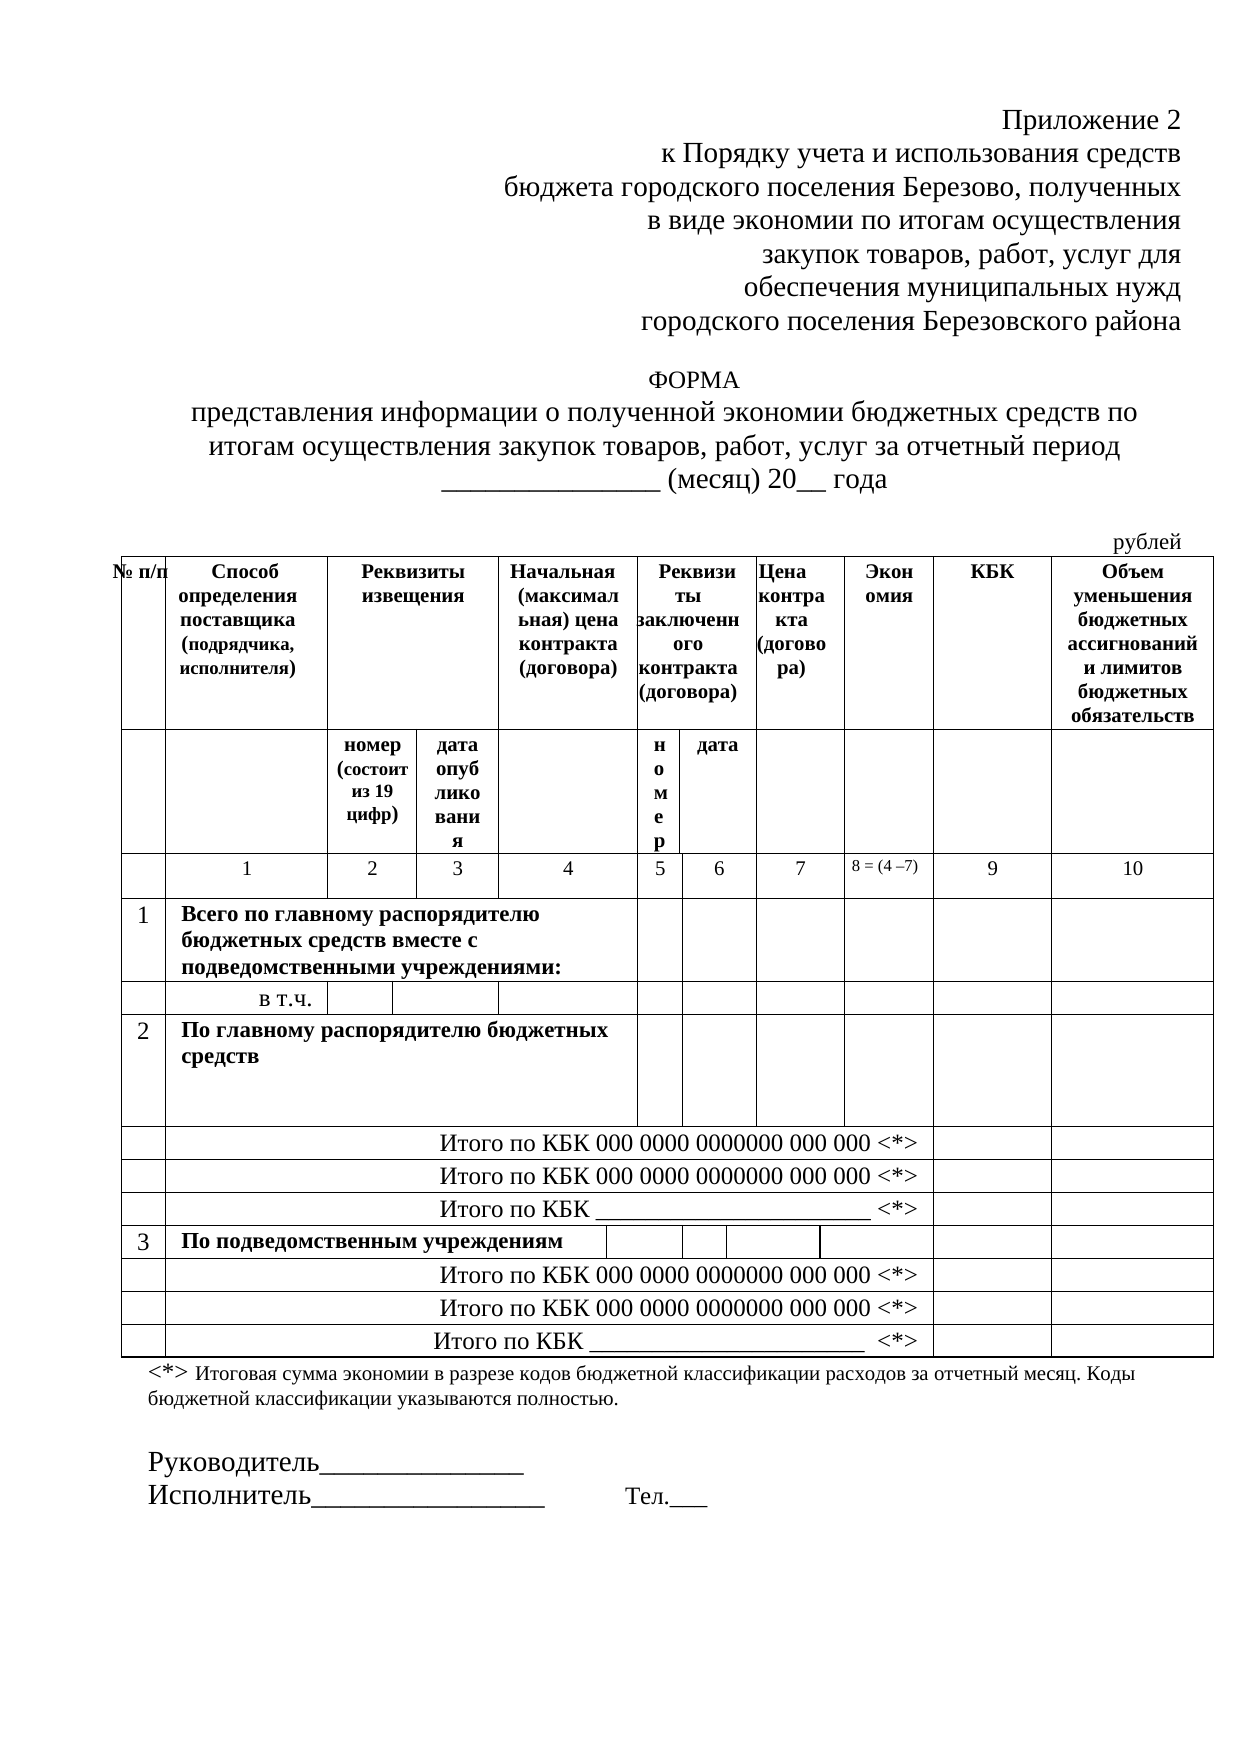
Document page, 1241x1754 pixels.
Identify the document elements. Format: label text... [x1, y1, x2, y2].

table_cell [1052, 1259, 1213, 1291]
table_cell 3 [417, 854, 498, 897]
table_cell КБК [934, 557, 1051, 729]
table_cell дата опубликования [417, 730, 498, 853]
table_cell [934, 1127, 1051, 1159]
table_cell Итого по КБК ______________________ <*> [166, 1193, 933, 1225]
table_cell [638, 1015, 682, 1126]
table_cell [683, 1226, 726, 1258]
table_cell 1 [166, 854, 327, 897]
table_cell [1052, 1325, 1213, 1356]
table_cell 10 [1052, 854, 1213, 897]
table_cell [122, 1259, 165, 1291]
table_cell Итого по КБК 000 0000 0000000 000 000 <*> [166, 1127, 933, 1159]
text рублей [148, 528, 1181, 555]
text городского поселения Березовского района [148, 303, 1181, 337]
table_cell [845, 899, 933, 981]
table_cell [934, 1226, 1051, 1258]
table_cell [757, 730, 844, 853]
table_cell [934, 1015, 1051, 1126]
table_cell [166, 730, 327, 853]
table_cell [934, 899, 1051, 981]
table_cell [638, 899, 682, 981]
text бюджета городского поселения Березово, полученных [148, 169, 1181, 202]
table_cell [683, 982, 756, 1013]
table_cell [934, 982, 1051, 1013]
text в виде экономии по итогам осуществления [148, 202, 1181, 236]
table_cell [934, 1292, 1051, 1323]
table_cell [393, 982, 498, 1013]
table_cell Всего по главному распорядителю бюджетных средств вместе с подведомственными учреждениями: [166, 899, 637, 981]
text к Порядку учета и использования средств [148, 135, 1181, 169]
table_cell [638, 982, 682, 1013]
table_cell 9 [934, 854, 1051, 897]
table_cell [934, 730, 1051, 853]
table_cell в т.ч. [166, 982, 327, 1013]
table_cell № п/п [122, 557, 165, 729]
table_cell [934, 1193, 1051, 1225]
table_cell Способ определения поставщика (подрядчика, исполнителя) [166, 557, 327, 729]
table_cell [757, 899, 844, 981]
table_cell [1052, 1015, 1213, 1126]
table_cell [683, 1015, 756, 1126]
text Исполнитель________________ Тел.___ [148, 1477, 1181, 1511]
table_cell [934, 1259, 1051, 1291]
text обеспечения муниципальных нужд [148, 269, 1181, 303]
table_cell 4 [499, 854, 637, 897]
table_cell [1052, 899, 1213, 981]
table_cell [122, 1292, 165, 1323]
table_cell [122, 1160, 165, 1192]
table_cell Итого по КБК 000 0000 0000000 000 000 <*> [166, 1259, 933, 1291]
table_cell [1052, 730, 1213, 853]
table_cell [122, 1325, 165, 1356]
table_cell номер (состоит из 19 цифр) [328, 730, 416, 853]
table_cell [727, 1226, 819, 1258]
table_cell [122, 982, 165, 1013]
table_cell [934, 1325, 1051, 1356]
table_cell По главному распорядителю бюджетных средств [166, 1015, 637, 1126]
table_cell По подведомственным учреждениям [166, 1226, 606, 1258]
table_cell 7 [757, 854, 844, 897]
table_cell [845, 1015, 933, 1126]
table_cell [122, 1127, 165, 1159]
table_cell [1052, 982, 1213, 1013]
table_cell Экономия [845, 557, 933, 729]
table_cell 2 [122, 1015, 165, 1126]
table_cell Реквизиты заключенного контракта (договора) [638, 557, 756, 729]
table_cell 5 [638, 854, 682, 897]
table_cell номер [638, 730, 679, 853]
table_cell [934, 1160, 1051, 1192]
table_cell [1052, 1160, 1213, 1192]
table_cell 6 [683, 854, 756, 897]
table_cell дата [680, 730, 756, 853]
text ФОРМА [148, 365, 1181, 394]
text закупок товаров, работ, услуг для [148, 236, 1181, 269]
table_cell Итого по КБК 000 0000 0000000 000 000 <*> [166, 1292, 933, 1323]
text представления информации о полученной экономии бюджетных средств по итогам осуществления закупок товаров, работ, услуг за отчетный период _______________ (месяц) 20__ года [148, 394, 1181, 495]
text Руководитель______________ [148, 1444, 1181, 1477]
table_cell [821, 1226, 933, 1258]
table_cell 2 [328, 854, 416, 897]
table_cell [845, 730, 933, 853]
table_cell [683, 899, 756, 981]
table_cell 1 [122, 899, 165, 981]
table_cell Итого по КБК ______________________ <*> [166, 1325, 933, 1356]
table_cell 3 [122, 1226, 165, 1258]
table_cell Цена контракта (договора) [757, 557, 844, 729]
table_cell [757, 1015, 844, 1126]
text <*> Итоговая сумма экономии в разрезе кодов бюджетной классификации расходов за отчетный месяц. Коды бюджетной классификации указываются полностью. [148, 1358, 1181, 1410]
table_cell [845, 982, 933, 1013]
table_cell [499, 982, 637, 1013]
table_cell 8 = (4 –7) [845, 854, 933, 897]
table_cell [499, 730, 637, 853]
table_cell [1052, 1226, 1213, 1258]
table_cell Итого по КБК 000 0000 0000000 000 000 <*> [166, 1160, 933, 1192]
table_cell Начальная (максимальная) цена контракта (договора) [499, 557, 637, 729]
text Приложение 2 [148, 102, 1181, 135]
table_cell [757, 982, 844, 1013]
table_cell [1052, 1292, 1213, 1323]
table_cell [328, 982, 392, 1013]
table_cell [607, 1226, 682, 1258]
table_cell Объем уменьшения бюджетных ассигнований и лимитов бюджетных обязательств [1052, 557, 1213, 729]
table_cell [122, 854, 165, 897]
table_cell [122, 1193, 165, 1225]
table_cell [122, 730, 165, 853]
table_cell [1052, 1193, 1213, 1225]
table_cell [1052, 1127, 1213, 1159]
table_cell Реквизиты извещения [328, 557, 498, 729]
